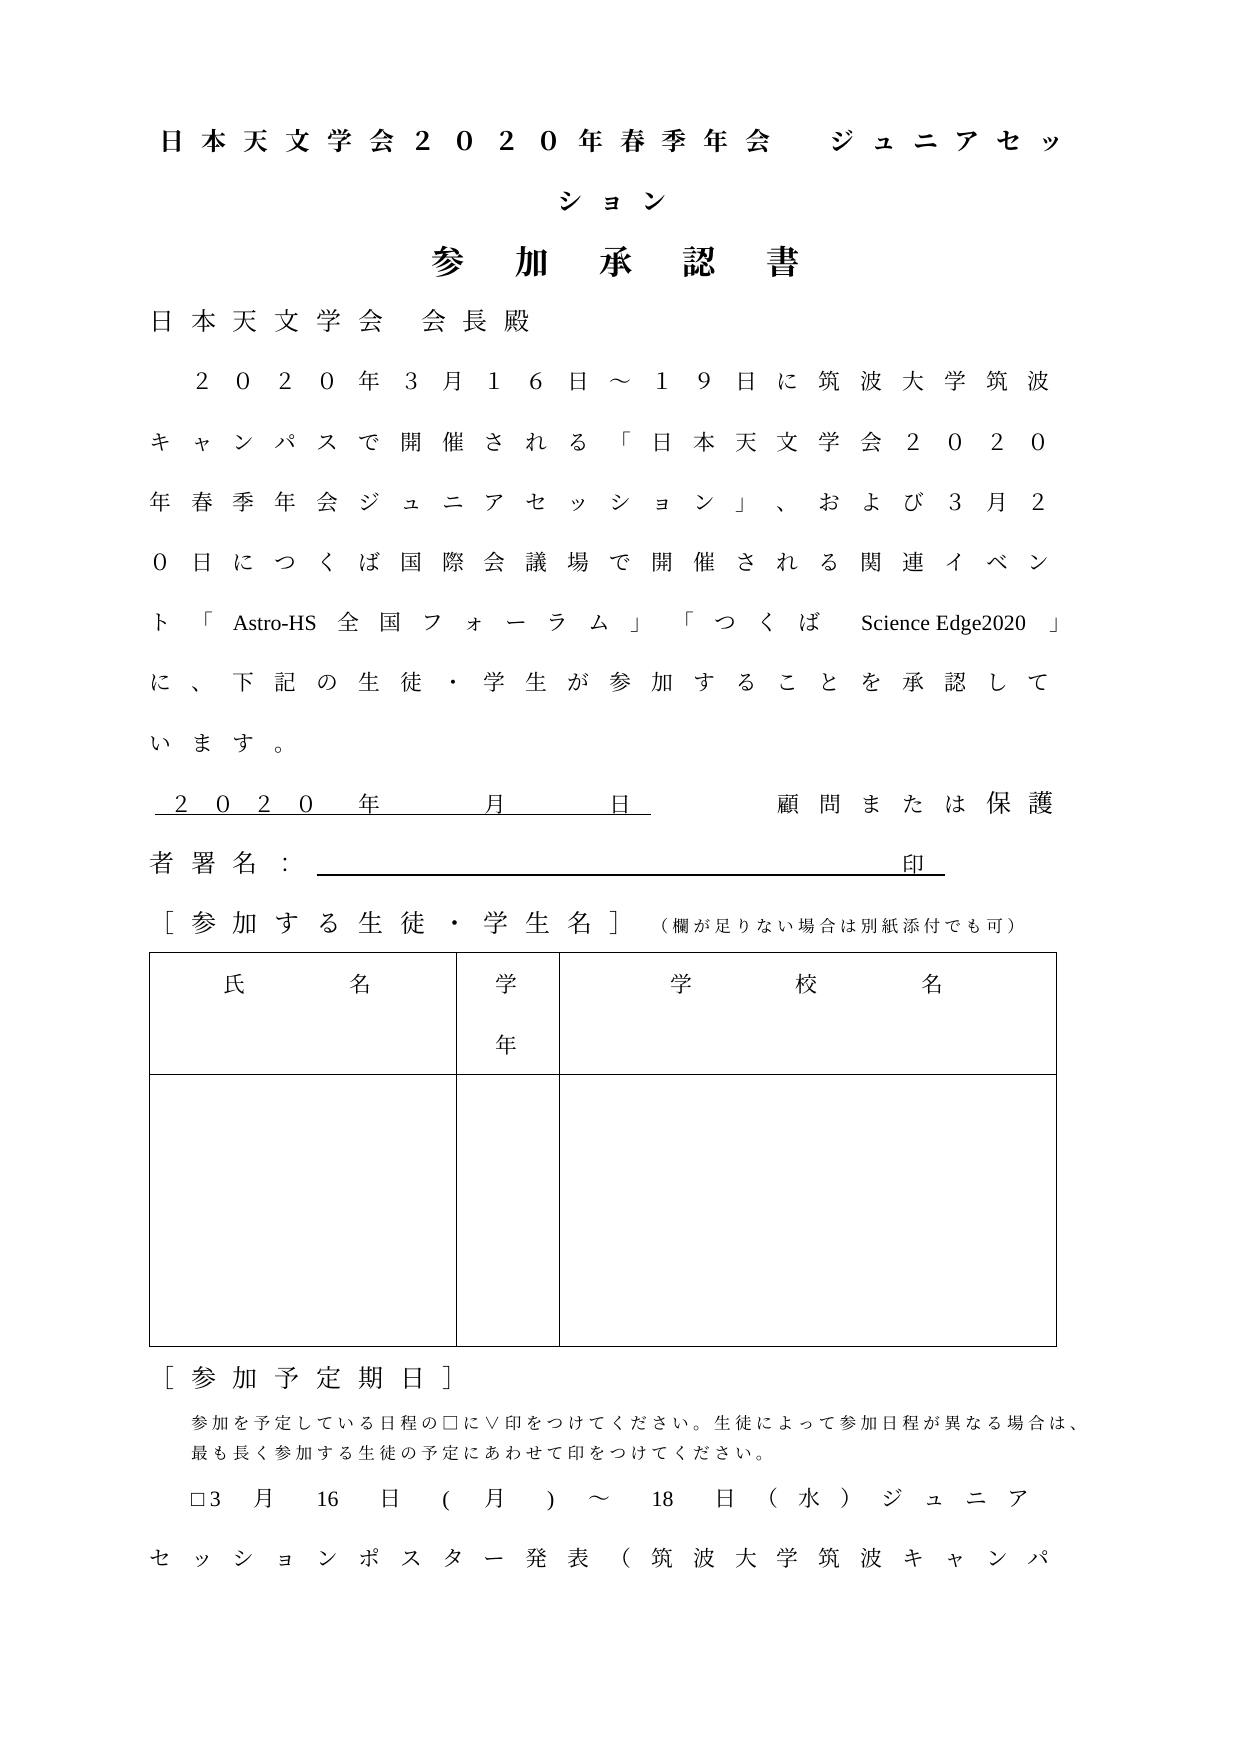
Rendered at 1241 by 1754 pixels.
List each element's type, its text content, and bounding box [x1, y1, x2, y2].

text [149, 1467, 1091, 1587]
text ２０２０ 年 月 日 顧問または保護者署名： 印 [149, 772, 1091, 892]
text ［参加予定期日］ [149, 1347, 1091, 1407]
table_cell [560, 1075, 1056, 1346]
table_cell [457, 1075, 559, 1346]
text ［参加する生徒・学生名］（欄が足りない場合は別紙添付でも可） [149, 892, 1091, 952]
text 日本天文学会２０２０年春季年会 ジュニアセッション [149, 109, 1091, 230]
table_header 学 校 名 [560, 953, 1056, 1074]
text 参加を予定している日程の□に∨印をつけてください。生徒によって参加日程が異なる場合は、最も長く参加する生徒の予定にあわせて印をつけてください。 [170, 1407, 1091, 1467]
text ２０２０年３月１６日～１９日に筑波大学筑波キャンパスで開催される「日本天文学会２０２０年春季年会ジュニアセッション」、および３月２０日につくば国際会議場で開催される関連イベント「Astro-HS全国フォーラム」「つくばScience Edge2020」に、下記の生徒・学生が参加することを承認しています。 [149, 350, 1091, 772]
text 参 加 承 認 書 [149, 230, 1091, 290]
table_header 学 年 [457, 953, 559, 1074]
table_cell [150, 1075, 456, 1346]
table_header 氏 名 [150, 953, 456, 1074]
text 日本天文学会 会長殿 [149, 290, 1091, 350]
